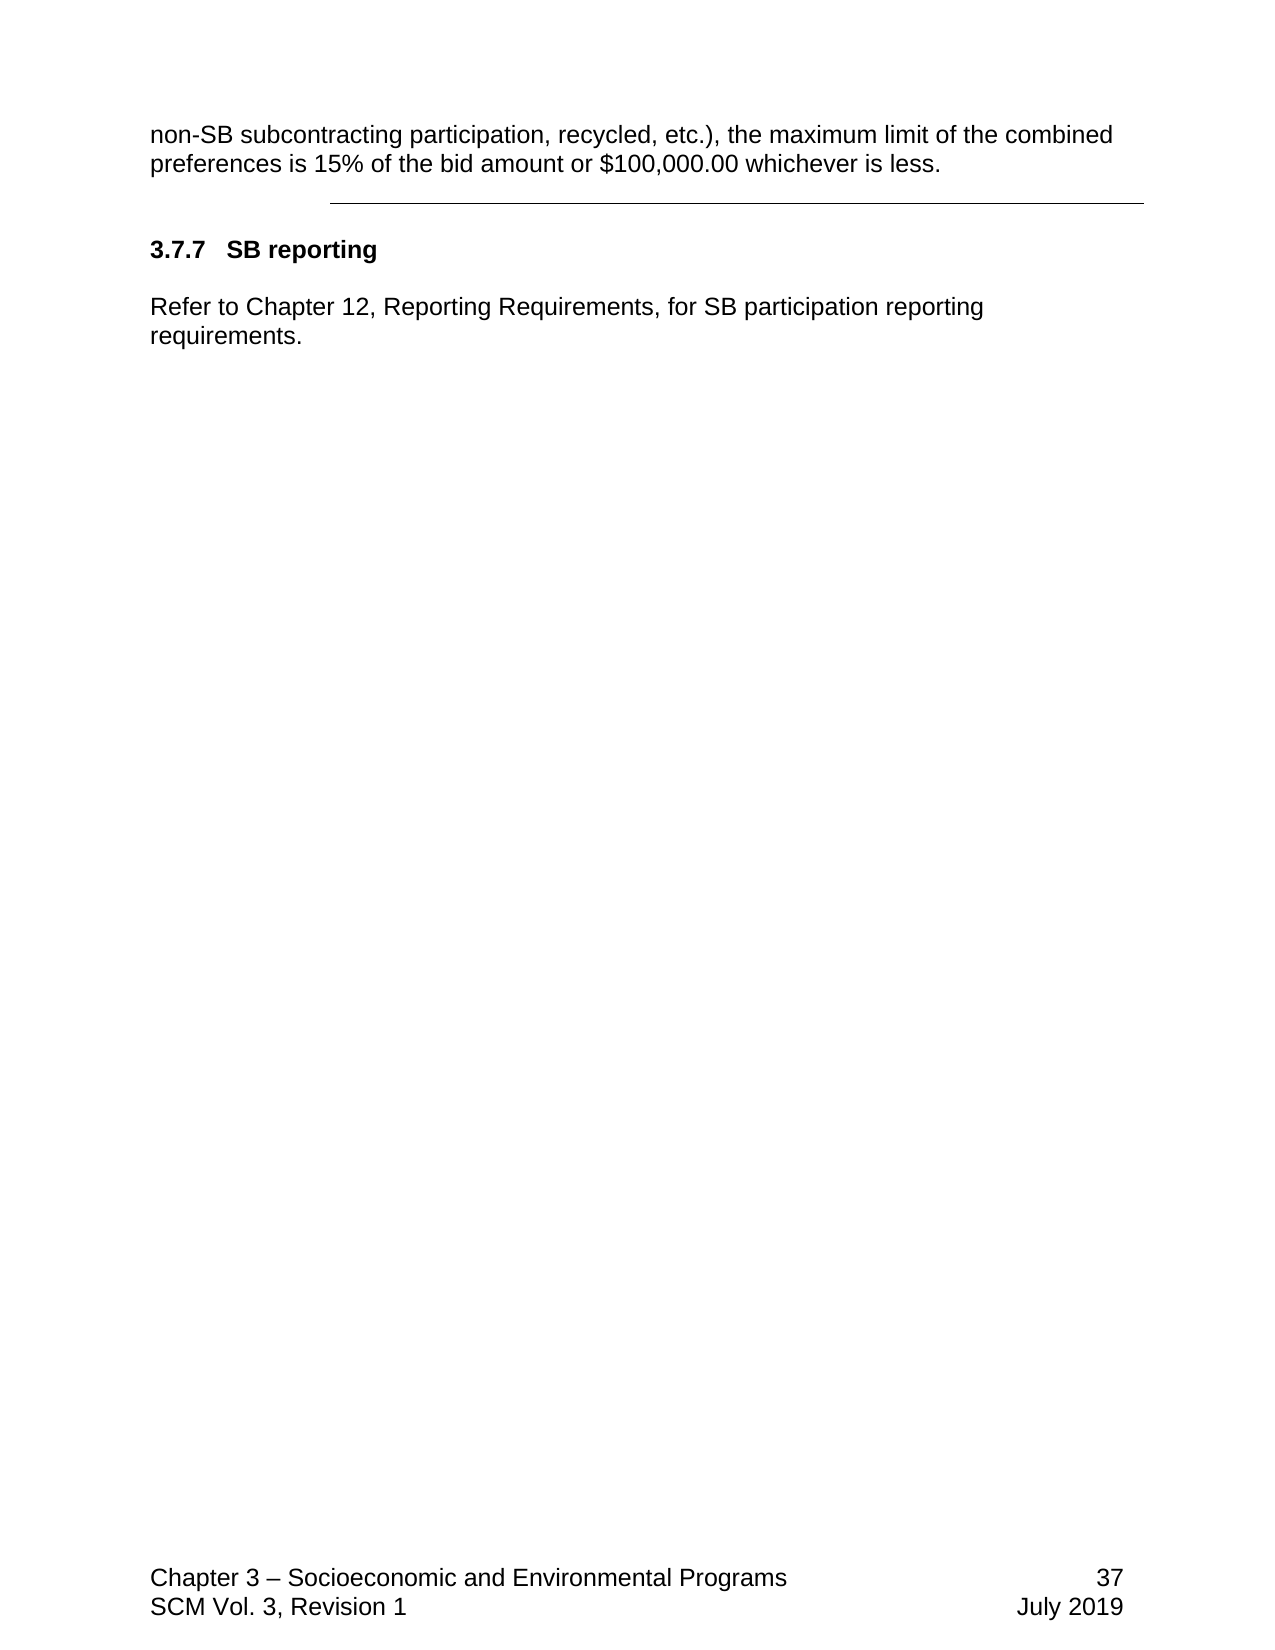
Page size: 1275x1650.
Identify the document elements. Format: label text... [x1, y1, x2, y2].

text Refer to Chapter 12, Reporting Requirements, for SB participation reporting requirements. [150, 292, 1144, 350]
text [150, 120, 1144, 177]
subtitle 3.7.7 SB reporting [150, 235, 1144, 264]
